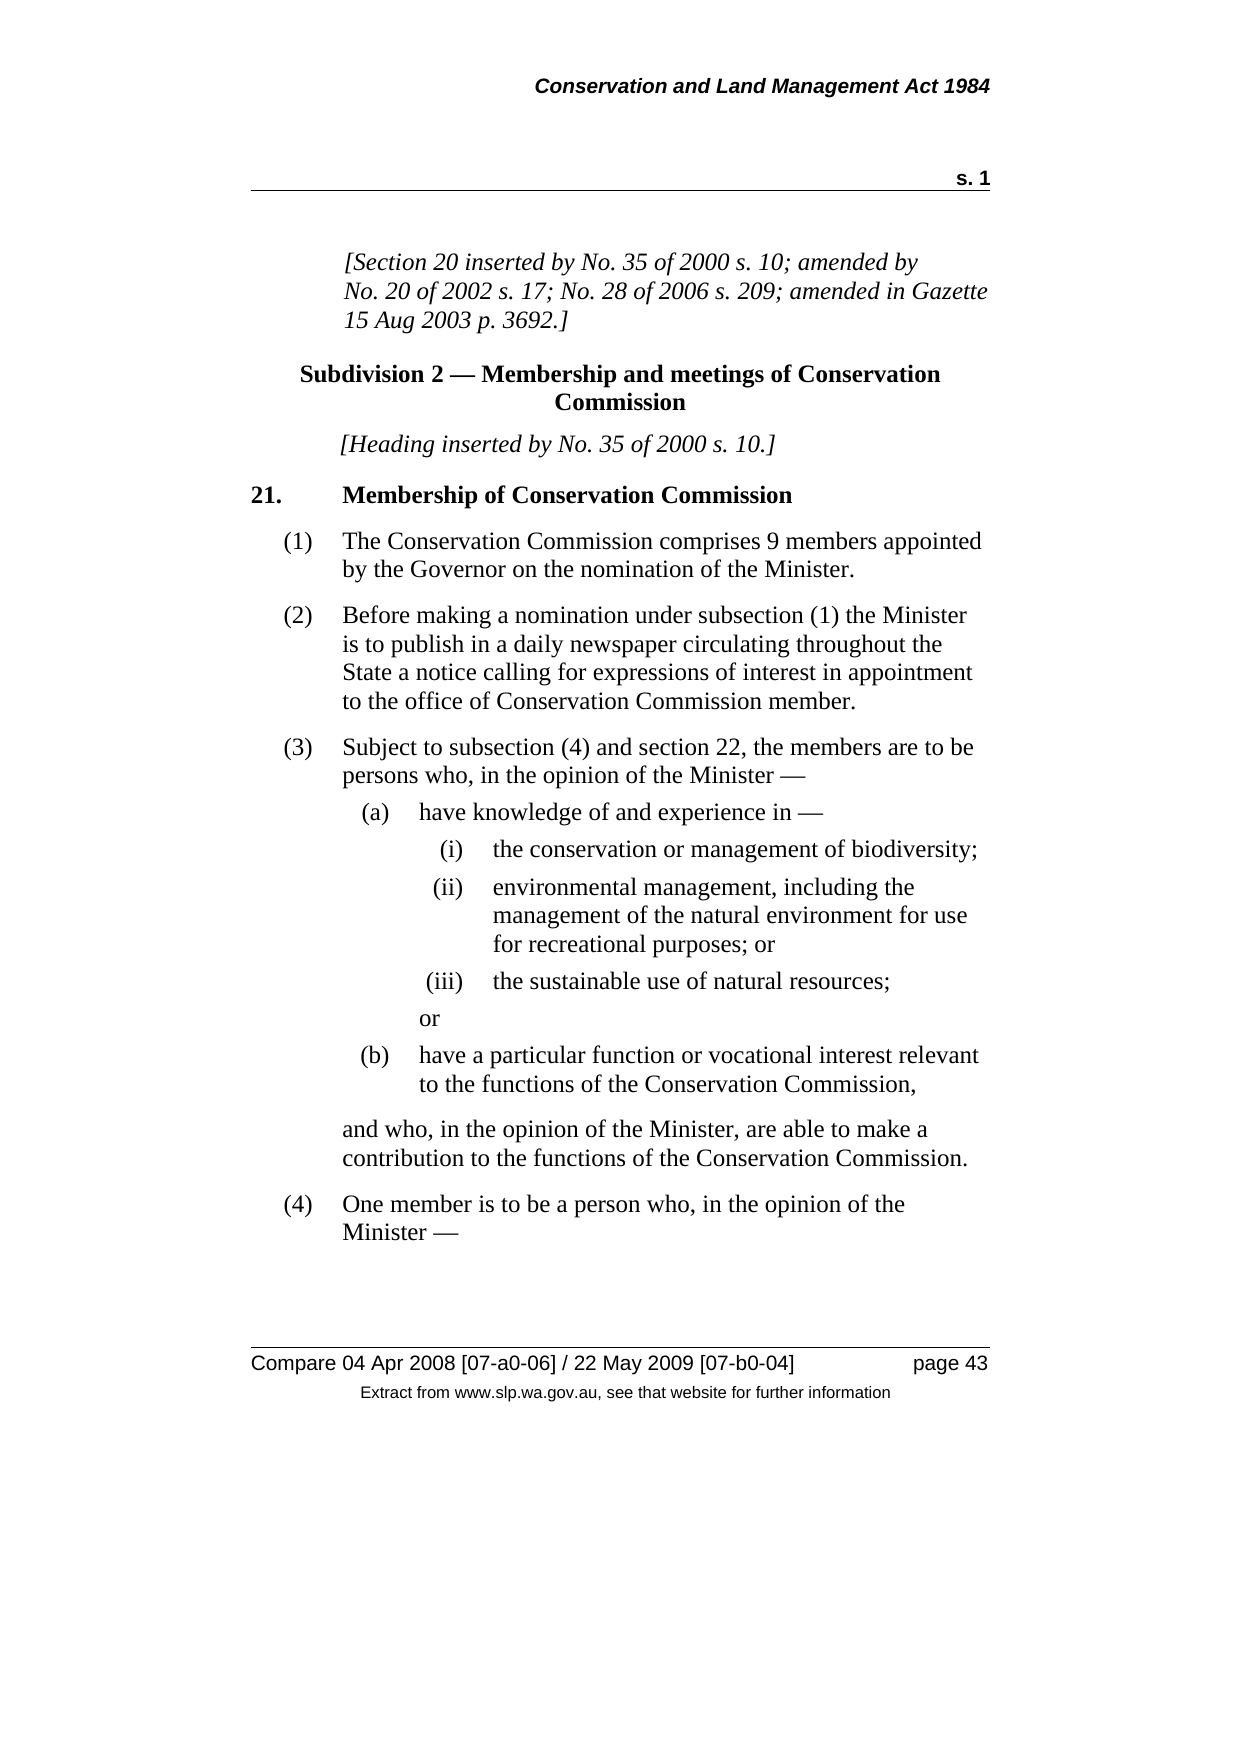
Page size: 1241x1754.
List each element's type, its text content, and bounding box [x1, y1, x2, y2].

text or [251, 1003, 990, 1032]
text (2) Before making a nomination under subsection (1) the Minister is to publish in a daily newspaper circulating throughout the State a notice calling for expressions of interest in appointment to the office of Conservation Commission member. [251, 600, 990, 715]
subtitle 21. Membership of Conservation Commission [251, 480, 990, 509]
text (b) have a particular function or vocational interest relevant to the functions of the Conservation Commission, [251, 1040, 990, 1098]
text [Section 20 inserted by No. 35 of 2000 s. 10; amended by No. 20 of 2002 s. 17; No. 28 of 2006 s. 209; amended in Gazette 15 Aug 2003 p. 3692.] [251, 247, 990, 334]
text (iii) the sustainable use of natural resources; [251, 966, 990, 995]
subtitle Subdivision 2 — Membership and meetings of Conservation Commission [251, 359, 990, 416]
text (ii) environmental management, including the management of the natural environment for use for recreational purposes; or [251, 872, 990, 958]
text (3) Subject to subsection (4) and section 22, the members are to be persons who, in the opinion of the Minister — [251, 732, 990, 789]
text and who, in the opinion of the Minister, are able to make a contribution to the functions of the Conservation Commission. [251, 1114, 990, 1172]
text (4) One member is to be a person who, in the opinion of the Minister — [251, 1189, 990, 1246]
subtitle [Heading inserted by No. 35 of 2000 s. 10.] [251, 429, 990, 457]
text (i) the conservation or management of biodiversity; [251, 834, 990, 863]
text (1) The Conservation Commission comprises 9 members appointed by the Governor on the nomination of the Minister. [251, 526, 990, 583]
text (a) have knowledge of and experience in — [251, 797, 990, 826]
